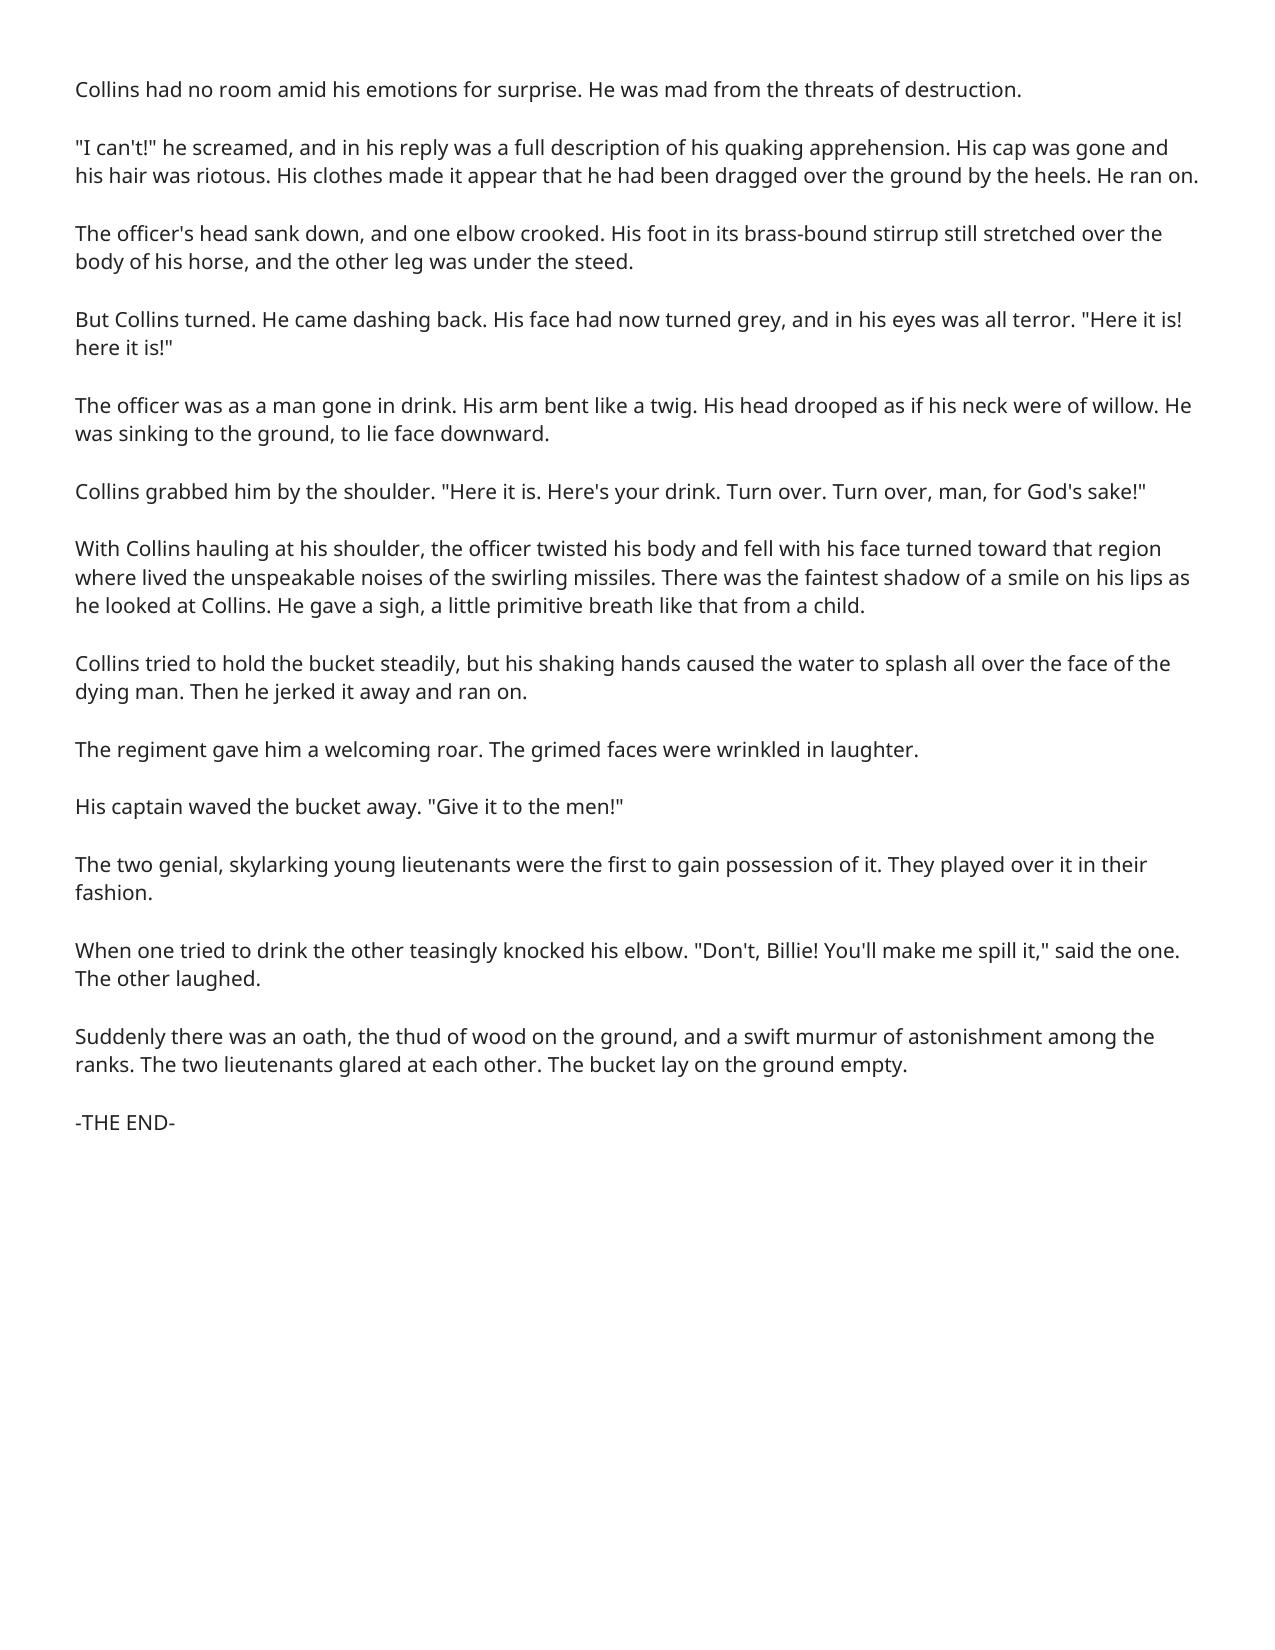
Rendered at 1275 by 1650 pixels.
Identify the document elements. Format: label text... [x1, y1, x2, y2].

text "I can't!" he screamed, and in his reply was a full description of his quaking apprehension. His cap was gone and his hair was riotous. His clothes made it appear that he had been dragged over the ground by the heels. He ran on. [75, 133, 1200, 189]
text The officer was as a man gone in drink. His arm bent like a twig. His head drooped as if his neck were of willow. He was sinking to the ground, to lie face downward. [75, 391, 1200, 448]
text Collins grabbed him by the shoulder. "Here it is. Here's your drink. Turn over. Turn over, man, for God's sake!" [75, 477, 1200, 505]
text When one tried to drink the other teasingly knocked his elbow. "Don't, Billie! You'll make me spill it," said the one. The other laughed. [75, 936, 1200, 993]
text Collins tried to hold the bucket steadily, but his shaking hands caused the water to splash all over the face of the dying man. Then he jerked it away and ran on. [75, 649, 1200, 706]
text The officer's head sank down, and one elbow crooked. His foot in its brass-bound stirrup still stretched over the body of his horse, and the other leg was under the steed. [75, 219, 1200, 276]
text Collins had no room amid his emotions for surprise. He was mad from the threats of destruction. [75, 75, 1200, 103]
text His captain waved the bucket away. "Give it to the men!" [75, 792, 1200, 821]
text With Collins hauling at his shoulder, the officer twisted his body and fell with his face turned toward that region where lived the unspeakable noises of the swirling missiles. There was the faintest shadow of a smile on his lips as he looked at Collins. He gave a sigh, a little primitive breath like that from a child. [75, 534, 1200, 620]
text The regiment gave him a welcoming roar. The grimed faces were wrinkled in laughter. [75, 735, 1200, 763]
text -THE END- [75, 1108, 1200, 1165]
text The two genial, skylarking young lieutenants were the first to gain possession of it. They played over it in their fashion. [75, 850, 1200, 907]
text But Collins turned. He came dashing back. His face had now turned grey, and in his eyes was all terror. "Here it is! here it is!" [75, 305, 1200, 362]
text Suddenly there was an oath, the thud of wood on the ground, and a swift murmur of astonishment among the ranks. The two lieutenants glared at each other. The bucket lay on the ground empty. [75, 1022, 1200, 1079]
